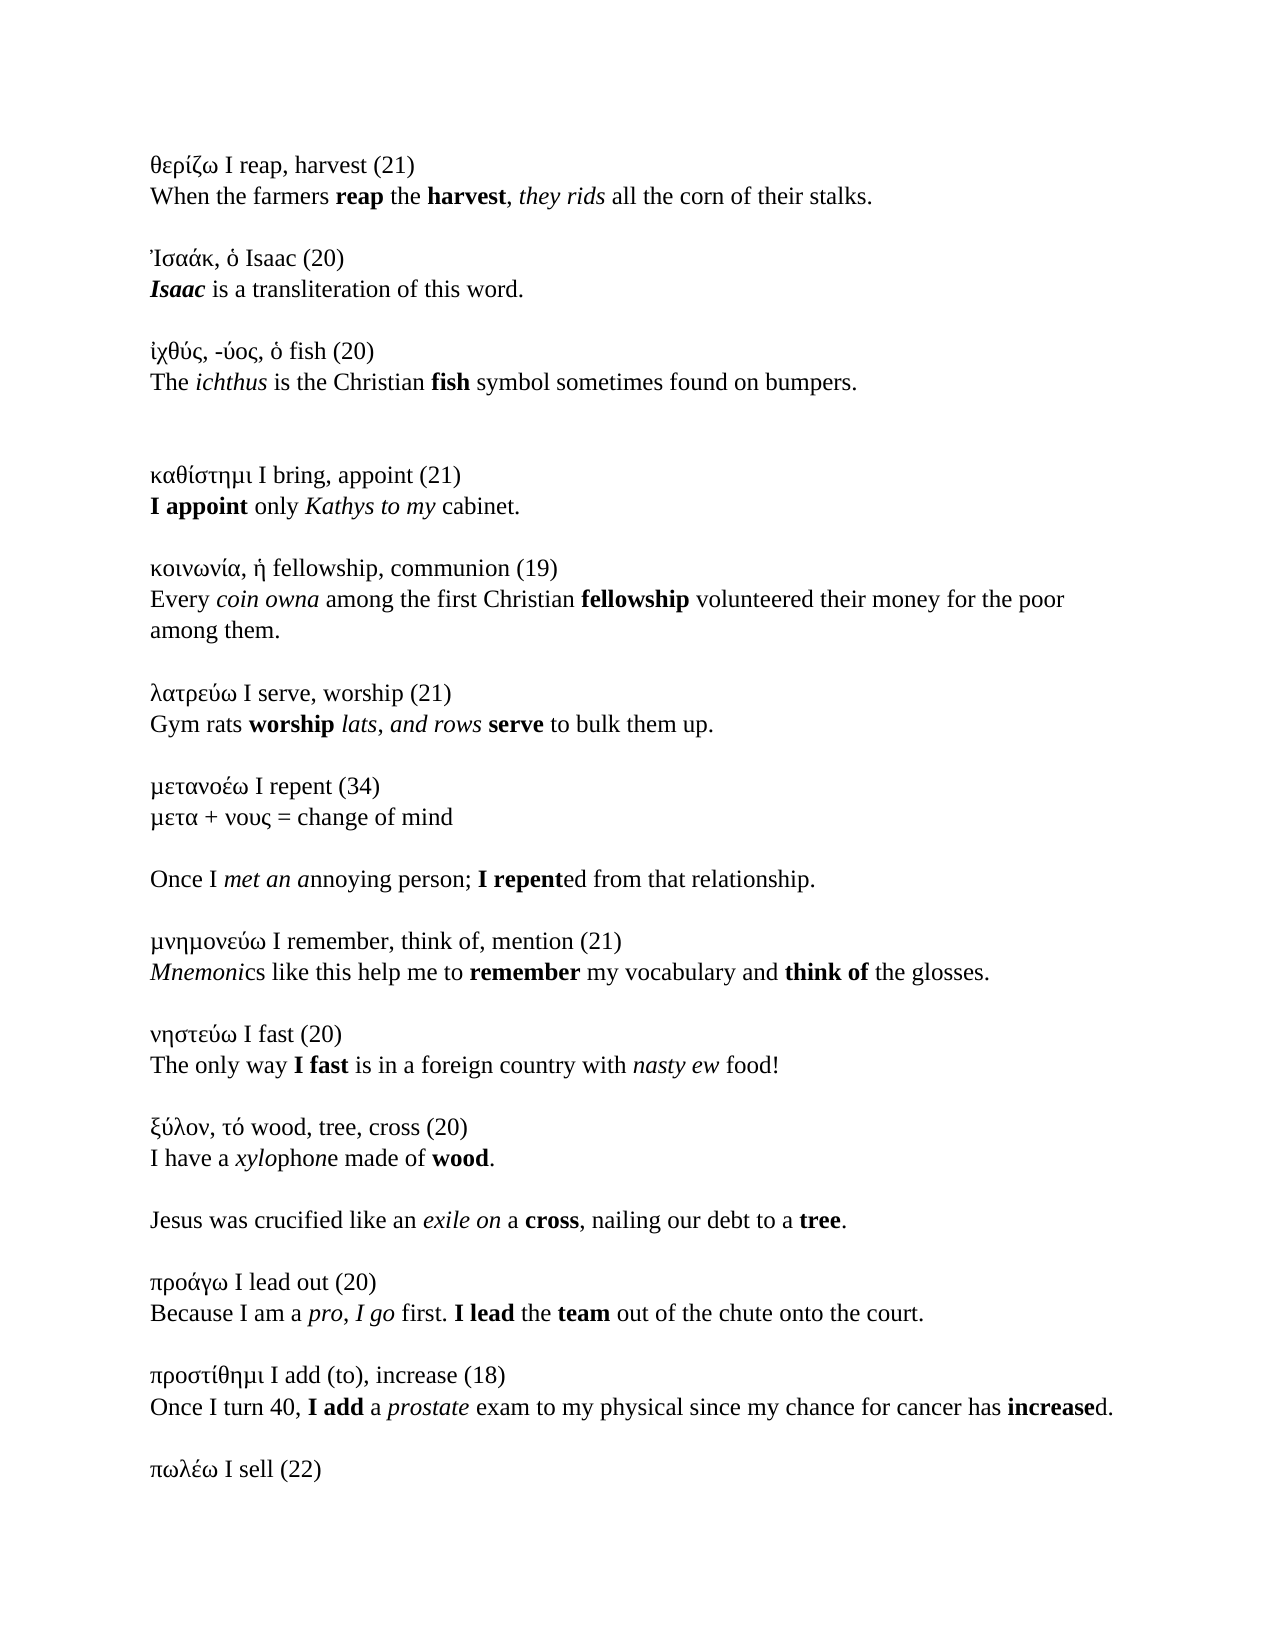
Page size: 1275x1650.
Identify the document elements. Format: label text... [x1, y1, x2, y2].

text ἰχθύς, -ύος, ὁ fish (20) [150, 336, 1125, 365]
text προάγω I lead out (20) [150, 1267, 1125, 1296]
text Once I met an annoying person; I repented from that relationship. [150, 864, 1125, 893]
text θερίζω I reap, harvest (21) [150, 150, 1125, 179]
text Ἰσαάκ, ὁ Isaac (20) [150, 243, 1125, 272]
text προστίθηµι I add (to), increase (18) [150, 1361, 1125, 1389]
text νηστεύω I fast (20) [150, 1019, 1125, 1048]
text Isaac is a transliteration of this word. [150, 274, 1125, 303]
text µετανοέω I repent (34) [150, 771, 1125, 799]
text κοινωνία, ἡ fellowship, communion (19) [150, 553, 1125, 582]
text Jesus was crucified like an exile on a cross, nailing our debt to a tree. [150, 1205, 1125, 1234]
text The ichthus is the Christian fish symbol sometimes found on bumpers. [150, 367, 1125, 396]
text µνηµονεύω I remember, think of, mention (21) [150, 926, 1125, 955]
text I appoint only Kathys to my cabinet. [150, 491, 1125, 520]
text πωλέω I sell (22) [150, 1454, 1125, 1482]
text Mnemonics like this help me to remember my vocabulary and think of the glosses. [150, 957, 1125, 986]
text λατρεύω I serve, worship (21) [150, 678, 1125, 706]
text Because I am a pro, I go first. I lead the team out of the chute onto the court. [150, 1298, 1125, 1327]
text The only way I fast is in a foreign country with nasty ew food! [150, 1050, 1125, 1079]
text καθίστηµι I bring, appoint (21) [150, 460, 1125, 489]
text When the farmers reap the harvest, they rids all the corn of their stalks. [150, 181, 1125, 210]
text ξύλον, τό wood, tree, cross (20) [150, 1112, 1125, 1141]
text Once I turn 40, I add a prostate exam to my physical since my chance for cancer has increased. [150, 1392, 1125, 1420]
text Gym rats worship lats, and rows serve to bulk them up. [150, 709, 1125, 737]
text Every coin owna among the first Christian fellowship volunteered their money for the poor among them. [150, 584, 1125, 644]
text I have a xylophone made of wood. [150, 1143, 1125, 1172]
text µετα + νους = change of mind [150, 802, 1125, 831]
